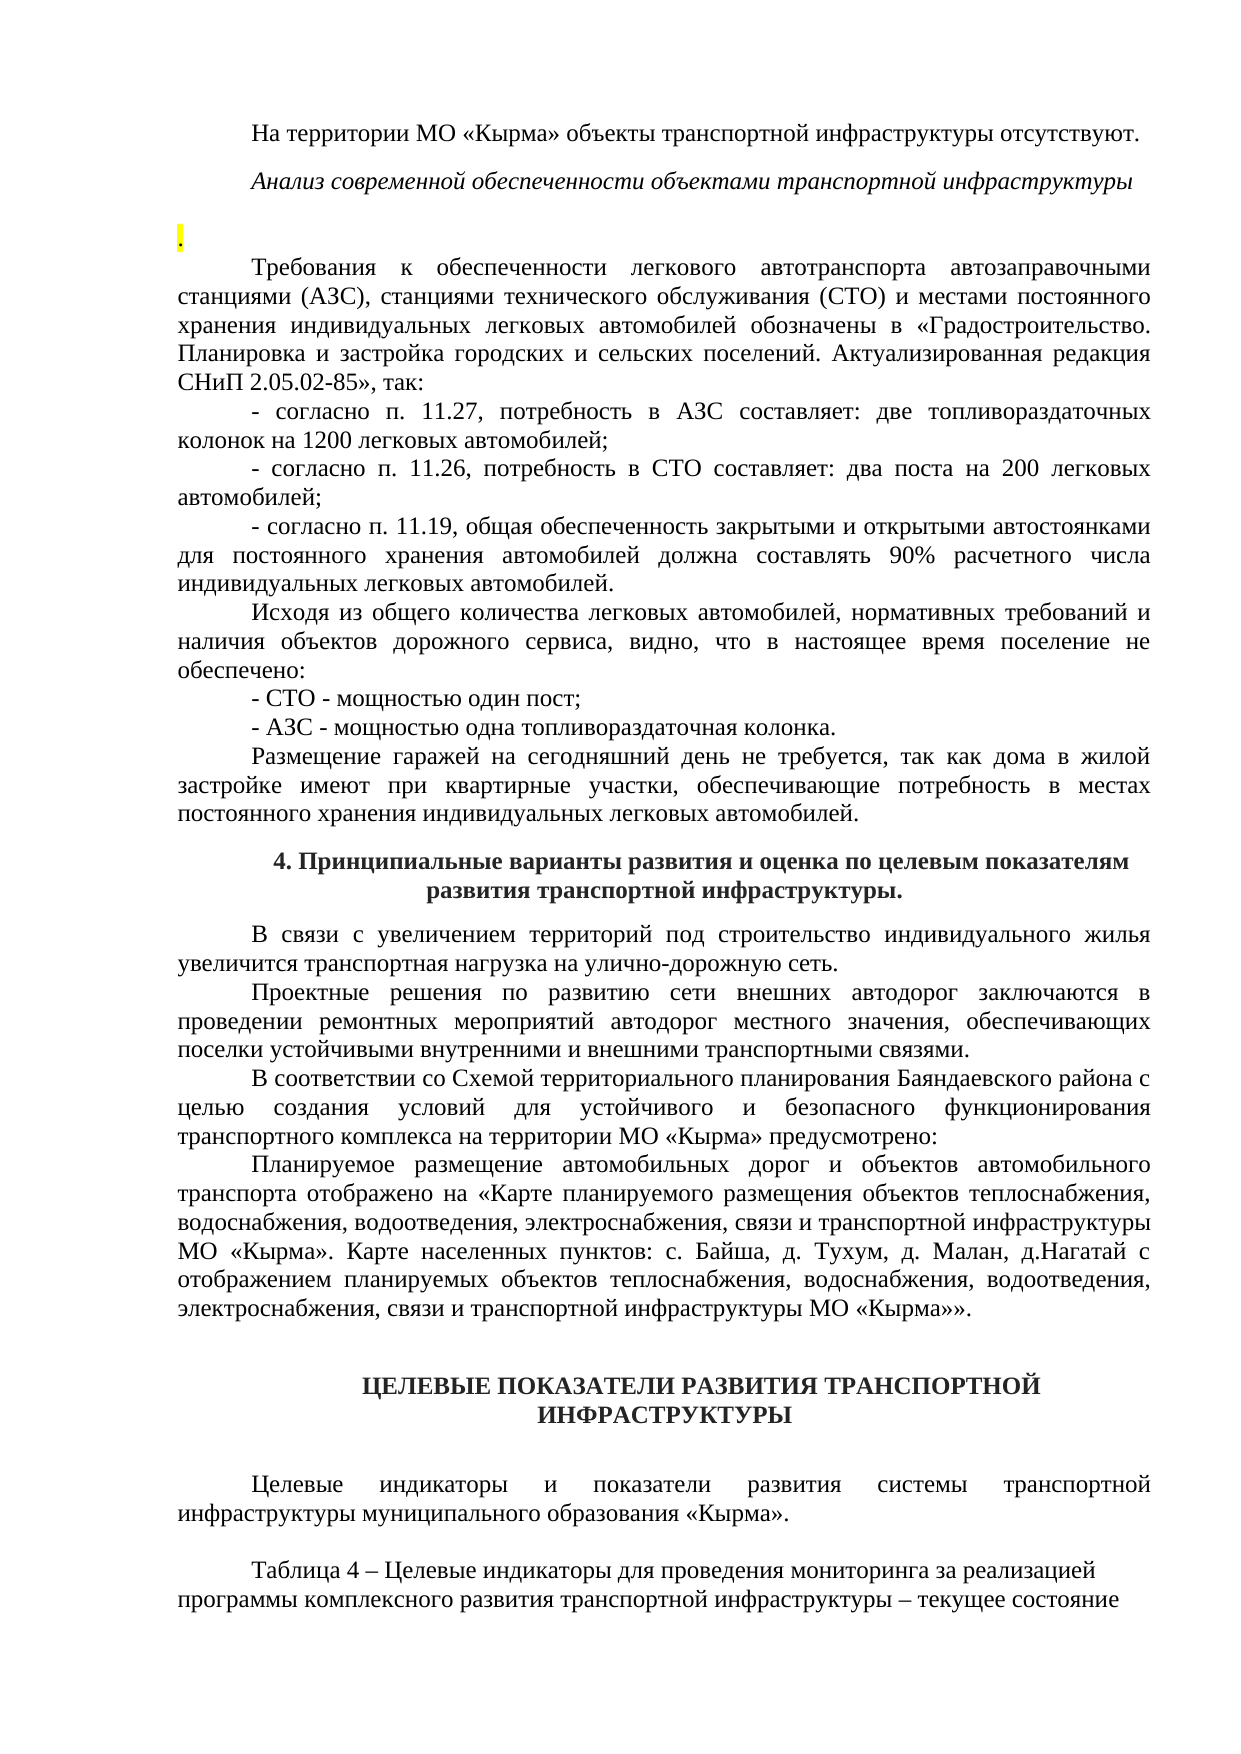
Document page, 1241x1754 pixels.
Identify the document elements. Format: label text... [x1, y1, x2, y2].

text - согласно п. 11.19, общая обеспеченность закрытыми и открытыми автостоянками для постоянного хранения автомобилей должна составлять 90% расчетного числа индивидуальных легковых автомобилей. [177, 511, 1152, 597]
text В соответствии со Схемой территориального планирования Баяндаевского района с целью создания условий для устойчивого и безопасного функционирования транспортного комплекса на территории МО «Кырма» предусмотрено: [177, 1063, 1152, 1149]
text - согласно п. 11.27, потребность в АЗС составляет: две топливораздаточных колонок на 1200 легковых автомобилей; [177, 396, 1152, 453]
text Требования к обеспеченности легкового автотранспорта автозаправочными станциями (АЗС), станциями технического обслуживания (СТО) и местами постоянного хранения индивидуальных легковых автомобилей обозначены в «Градостроительство. Планировка и застройка городских и сельских поселений. Актуализированная редакция СНиП 2.05.02-85», так: [177, 252, 1152, 396]
text На территории МО «Кырма» объекты транспортной инфраструктуры отсутствуют. [177, 118, 1152, 147]
text Планируемое размещение автомобильных дорог и объектов автомобильного транспорта отображено на «Карте планируемого размещения объектов теплоснабжения, водоснабжения, водоотведения, электроснабжения, связи и транспортной инфраструктуры МО «Кырма». Карте населенных пунктов: с. Байша, д. Тухум, д. Малан, д.Нагатай с отображением планируемых объектов теплоснабжения, водоснабжения, водоотведения, электроснабжения, связи и транспортной инфраструктуры МО «Кырма»». [177, 1149, 1152, 1322]
text . [177, 223, 1152, 252]
text - СТО - мощностью один пост; [177, 683, 1152, 712]
text Исходя из общего количества легковых автомобилей, нормативных требований и наличия объектов дорожного сервиса, видно, что в настоящее время поселение не обеспечено: [177, 597, 1152, 683]
text 4. Принципиальные варианты развития и оценка по целевым показателям развития транспортной инфраструктуры. [177, 846, 1152, 904]
text - АЗС - мощностью одна топливораздаточная колонка. [177, 712, 1152, 741]
text ЦЕЛЕВЫЕ ПОКАЗАТЕЛИ РАЗВИТИЯ ТРАНСПОРТНОЙ ИНФРАСТРУКТУРЫ [177, 1371, 1152, 1429]
text Проектные решения по развитию сети внешних автодорог заключаются в проведении ремонтных мероприятий автодорог местного значения, обеспечивающих поселки устойчивыми внутренними и внешними транспортными связями. [177, 977, 1152, 1063]
text Анализ современной обеспеченности объектами транспортной инфраструктуры [177, 166, 1152, 195]
text Целевые индикаторы и показатели развития системы транспортной инфраструктуры муниципального образования «Кырма». [177, 1469, 1152, 1527]
text В связи с увеличением территорий под строительство индивидуального жилья увеличится транспортная нагрузка на улично-дорожную сеть. [177, 919, 1152, 977]
text - согласно п. 11.26, потребность в СТО составляет: два поста на 200 легковых автомобилей; [177, 453, 1152, 511]
text Размещение гаражей на сегодняшний день не требуется, так как дома в жилой застройке имеют при квартирные участки, обеспечивающие потребность в местах постоянного хранения индивидуальных легковых автомобилей. [177, 741, 1152, 827]
text Таблица 4 – Целевые индикаторы для проведения мониторинга за реализацией программы комплексного развития транспортной инфраструктуры – текущее состояние [177, 1555, 1152, 1613]
